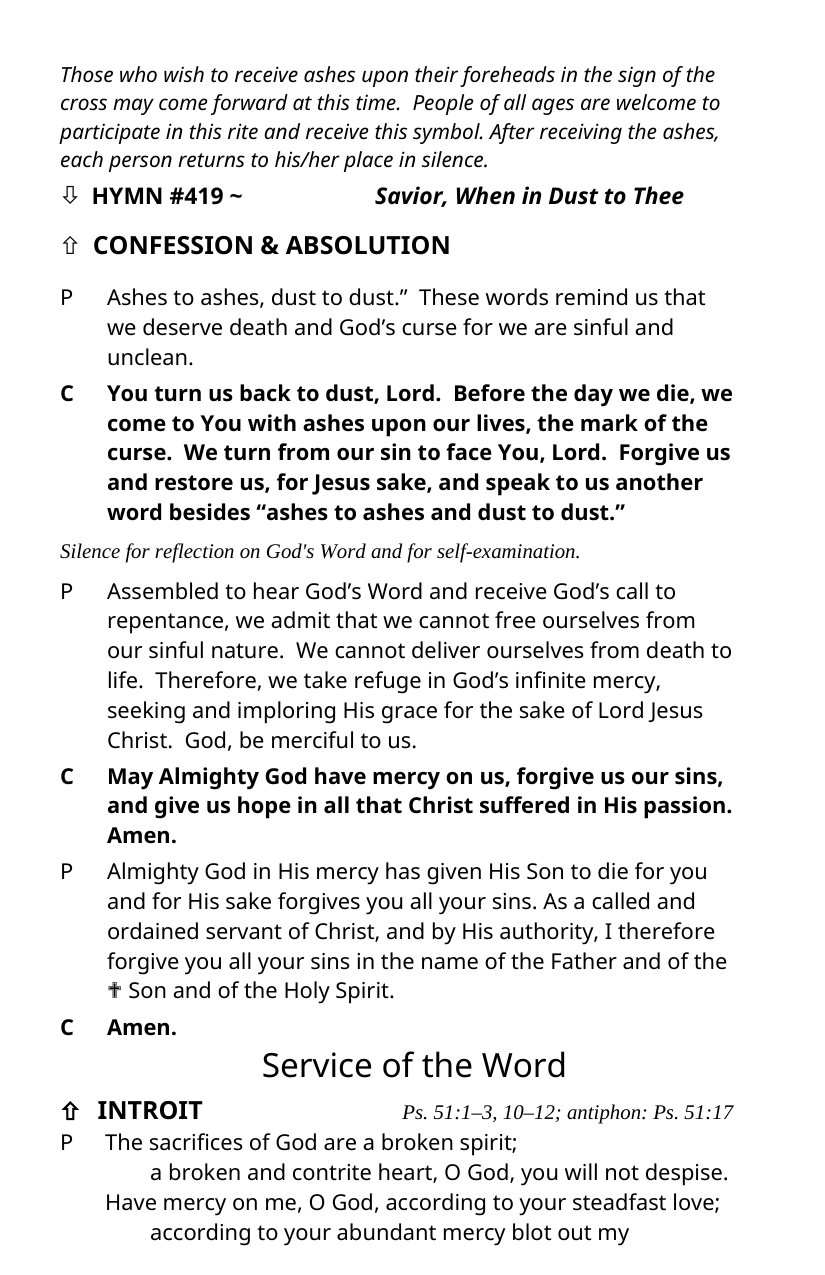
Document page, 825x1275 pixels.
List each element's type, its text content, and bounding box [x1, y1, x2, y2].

table_cell P [60, 856, 107, 1012]
text Have mercy on me, O God, according to your steadfast love; [60, 1187, 769, 1216]
table_cell Almighty God in His mercy has given His Son to die for you and for His sake forgives you all your sins. As a called and ordained servant of Christ, and by His authority, I therefore forgive you all your sins in the name of the Father and of the Son and of the Holy Spirit. [107, 856, 735, 1012]
text HYMN #419 ~ Savior, When in Dust to Thee [60, 180, 769, 211]
table_header P [60, 576, 107, 761]
table_cell C [60, 1012, 107, 1041]
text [60, 1216, 769, 1246]
table_header P [60, 282, 107, 378]
table_header Assembled to hear God’s Word and receive God’s call to repentance, we admit that we cannot free ourselves from our sinful nature. We cannot deliver ourselves from death to life. Therefore, we take refuge in God’s infinite mercy, seeking and imploring His grace for the sake of Lord Jesus Christ. God, be merciful to us. [107, 576, 735, 761]
table_cell Amen. [107, 1012, 735, 1041]
text P The sacrifices of God are a broken spirit; [60, 1127, 769, 1157]
text Those who wish to receive ashes upon their foreheads in the sign of the cross may come forward at this time. People of all ages are welcome to participate in this rite and receive this symbol. After receiving the ashes, each person returns to his/her place in silence. [60, 60, 769, 174]
table_cell May Almighty God have mercy on us, forgive us our sins, and give us hope in all that Christ suffered in His passion. Amen. [107, 761, 735, 856]
text Silence for reflection on God's Word and for self-examination. [60, 539, 769, 563]
table_cell You turn us back to dust, Lord. Before the day we die, we come to You with ashes upon our lives, the mark of the curse. We turn from our sin to face You, Lord. Forgive us and restore us, for Jesus sake, and speak to us another word besides “ashes to ashes and dust to dust.” [107, 378, 735, 539]
table_cell C [60, 761, 107, 856]
subtitle CONFESSION & ABSOLUTION [60, 228, 769, 262]
table_header Ashes to ashes, dust to dust.” These words remind us that we deserve death and God’s curse for we are sinful and unclean. [107, 282, 735, 378]
table_cell C [60, 378, 107, 539]
text a broken and contrite heart, O God, you will not despise. [60, 1157, 769, 1187]
text INTROIT Ps. 51:1–3, 10–12; antiphon: Ps. 51:17 [60, 1093, 769, 1127]
text Service of the Word [60, 1041, 769, 1087]
